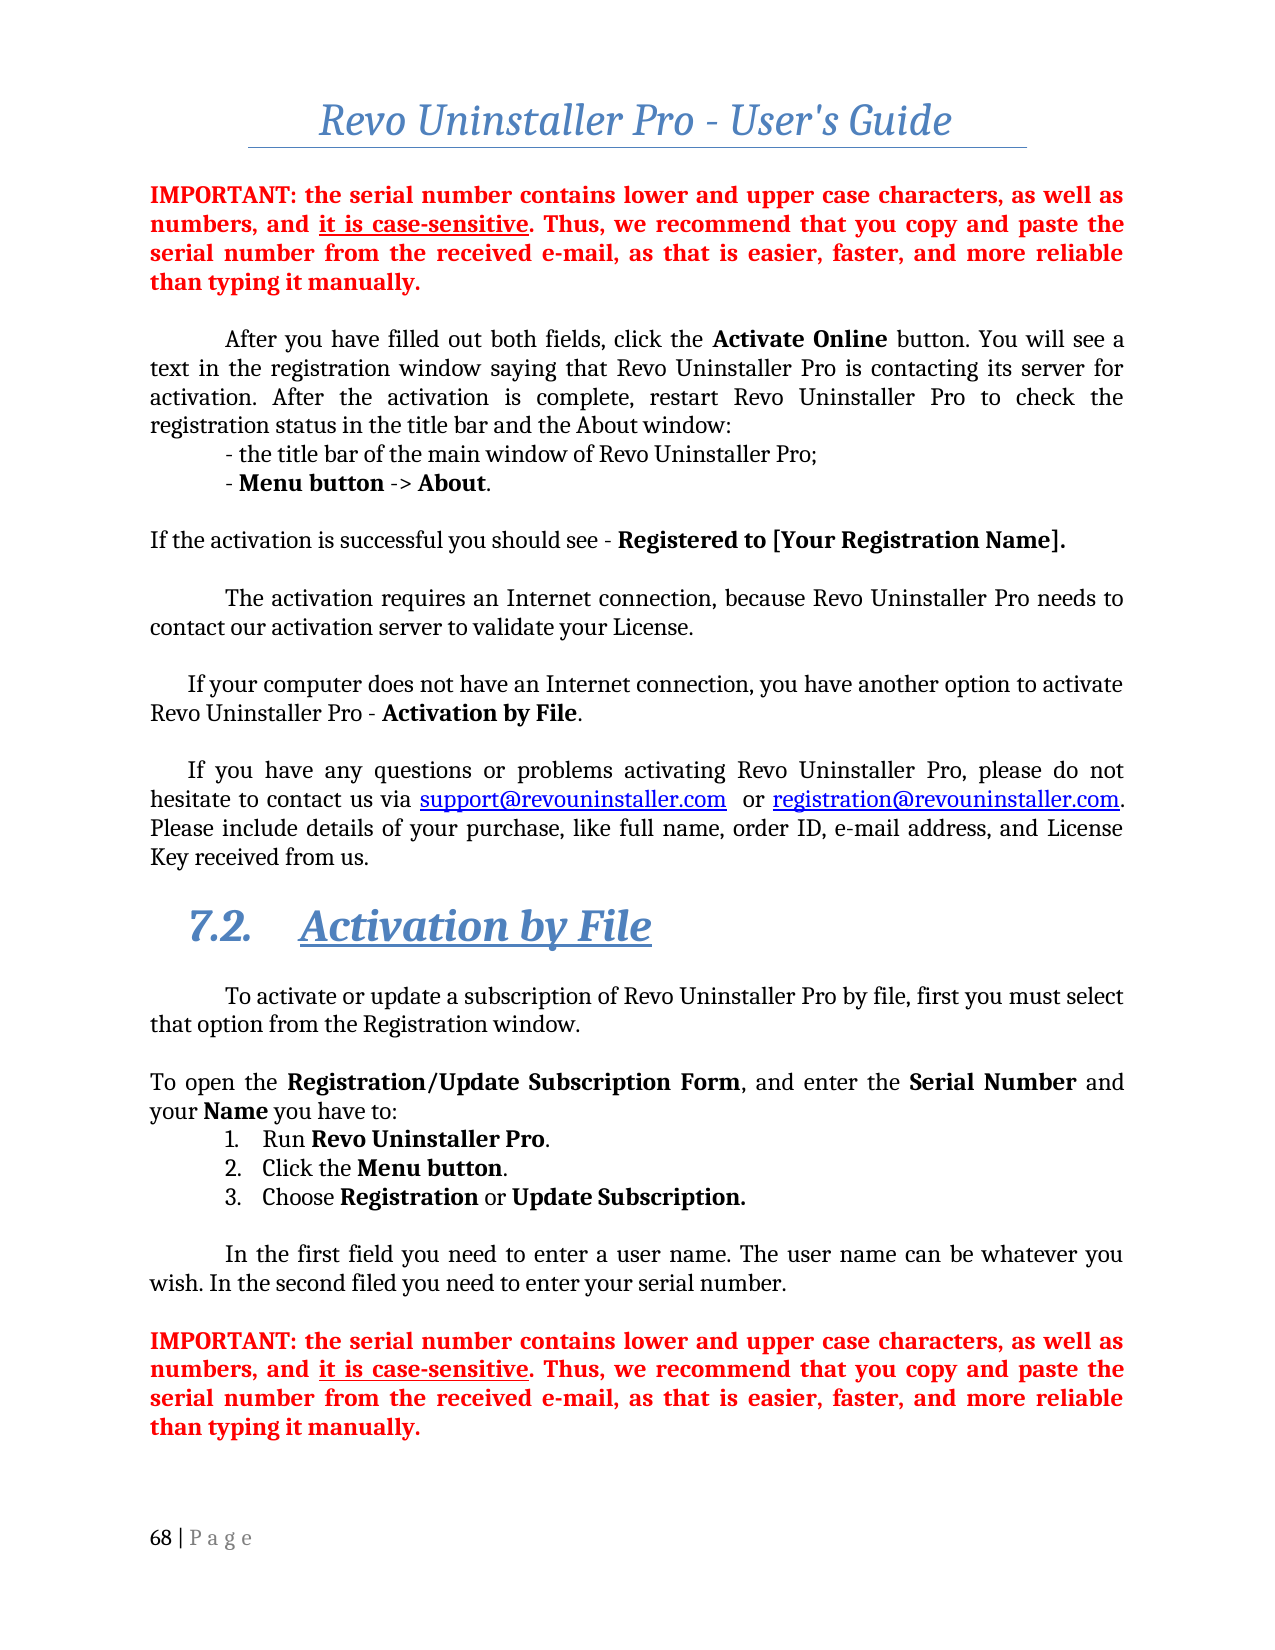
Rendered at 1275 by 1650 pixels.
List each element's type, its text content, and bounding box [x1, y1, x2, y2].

text To open the Registration/Update Subscription Form, and enter the Serial Number and your Name you have to: [150, 1068, 1125, 1125]
text IMPORTANT: the serial number contains lower and upper case characters, as well as numbers, and it is case-sensitive. Thus, we recommend that you copy and paste the serial number from the received e-mail, as that is easier, faster, and more reliable than typing it manually. [150, 181, 1125, 296]
text If you have any questions or problems activating Revo Uninstaller Pro, please do not hesitate to contact us via support@revouninstaller.com or registration@revouninstaller.com. Please include details of your purchase, like full name, order ID, e-mail address, and License Key received from us. [150, 756, 1125, 871]
text To activate or update a subscription of Revo Uninstaller Pro by file, first you must select that option from the Registration window. [150, 982, 1125, 1039]
text In the first field you need to enter a user name. The user name can be whatever you wish. In the second filed you need to enter your serial number. [150, 1240, 1125, 1298]
list Activation by File [187, 900, 1125, 953]
list Run Revo Uninstaller Pro. [225, 1125, 1125, 1154]
text The activation requires an Internet connection, because Revo Uninstaller Pro needs to contact our activation server to validate your License. [150, 584, 1125, 641]
text - Menu button -> About. [150, 469, 1125, 498]
text If the activation is successful you should see - Registered to [Your Registration Name]. [150, 526, 1125, 555]
text If your computer does not have an Internet connection, you have another option to activate Revo Uninstaller Pro - Activation by File. [150, 670, 1125, 728]
text - the title bar of the main window of Revo Uninstaller Pro; [150, 440, 1125, 469]
text After you have filled out both fields, click the Activate Online button. You will see a text in the registration window saying that Revo Uninstaller Pro is contacting its server for activation. After the activation is complete, restart Revo Uninstaller Pro to check the registration status in the title bar and the About window: [150, 325, 1125, 440]
list Choose Registration or Update Subscription. [225, 1183, 1125, 1212]
list Click the Menu button. [225, 1154, 1125, 1183]
text IMPORTANT: the serial number contains lower and upper case characters, as well as numbers, and it is case-sensitive. Thus, we recommend that you copy and paste the serial number from the received e-mail, as that is easier, faster, and more reliable than typing it manually. [150, 1327, 1125, 1442]
